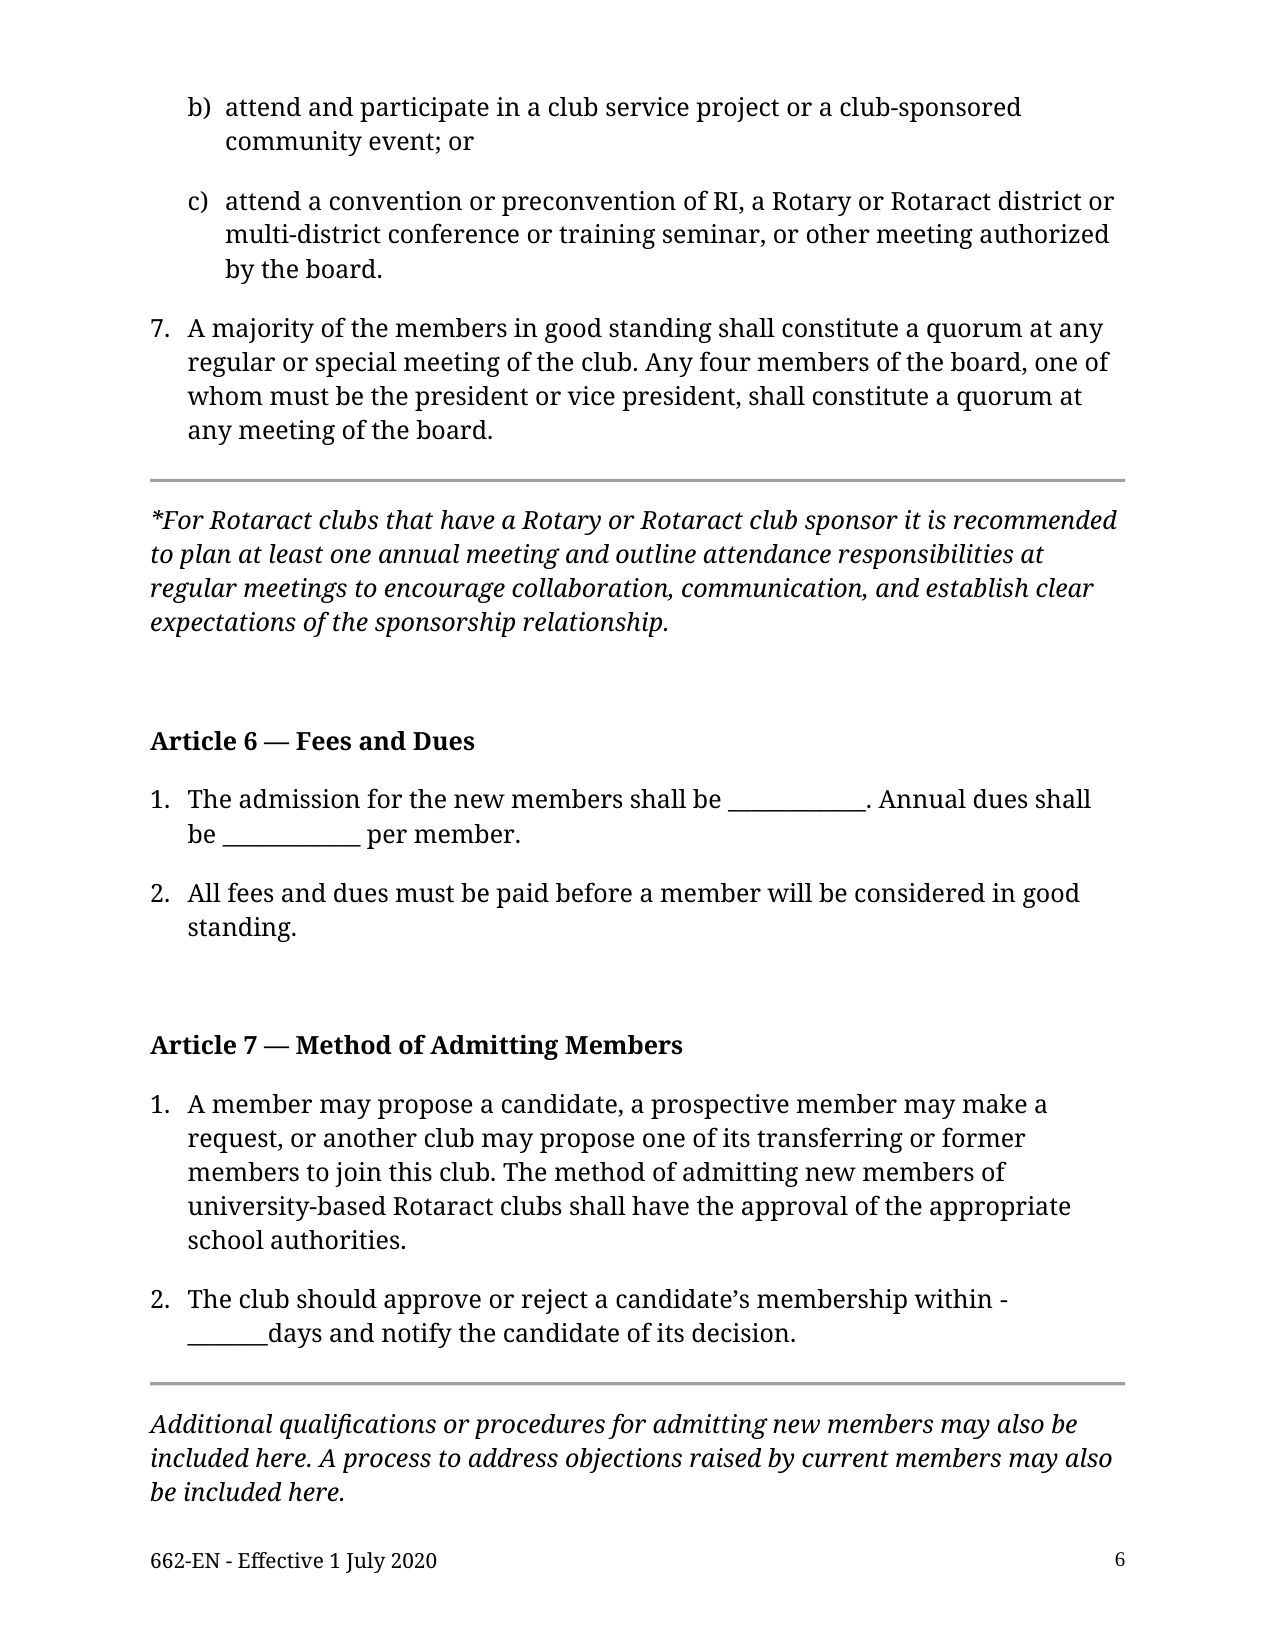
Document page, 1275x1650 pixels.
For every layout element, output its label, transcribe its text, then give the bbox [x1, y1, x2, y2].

text Article 7 — Method of Admitting Members [150, 1027, 1125, 1062]
text 1. The admission for the new members shall be ____________. Annual dues shall be ____________ per member. [150, 782, 1125, 850]
text b) attend and participate in a club service project or a club-sponsored community event; or [150, 90, 1125, 158]
text c) attend a convention or preconvention of RI, a Rotary or Rotaract district or multi-district conference or training seminar, or other meeting authorized by the board. [150, 183, 1125, 285]
text Article 6 — Fees and Dues [150, 723, 1125, 757]
text 2. The club should approve or reject a candidate’s membership within _______days and notify the candidate of its decision. [150, 1282, 1125, 1350]
text 2. All fees and dues must be paid before a member will be considered in good standing. [150, 875, 1125, 943]
text 1. A member may propose a candidate, a prospective member may make a request, or another club may propose one of its transferring or former members to join this club. The method of admitting new members of university-based Rotaract clubs shall have the approval of the appropriate school authorities. [150, 1087, 1125, 1257]
text *For Rotaract clubs that have a Rotary or Rotaract club sponsor it is recommended to plan at least one annual meeting and outline attendance responsibilities at regular meetings to encourage collaboration, communication, and establish clear expectations of the sponsorship relationship. [150, 503, 1125, 639]
text Additional qualifications or procedures for admitting new members may also be included here. A process to address objections raised by current members may also be included here. [150, 1406, 1125, 1508]
text 7. A majority of the members in good standing shall constitute a quorum at any regular or special meeting of the club. Any four members of the board, one of whom must be the president or vice president, shall constitute a quorum at any meeting of the board. [150, 310, 1125, 447]
